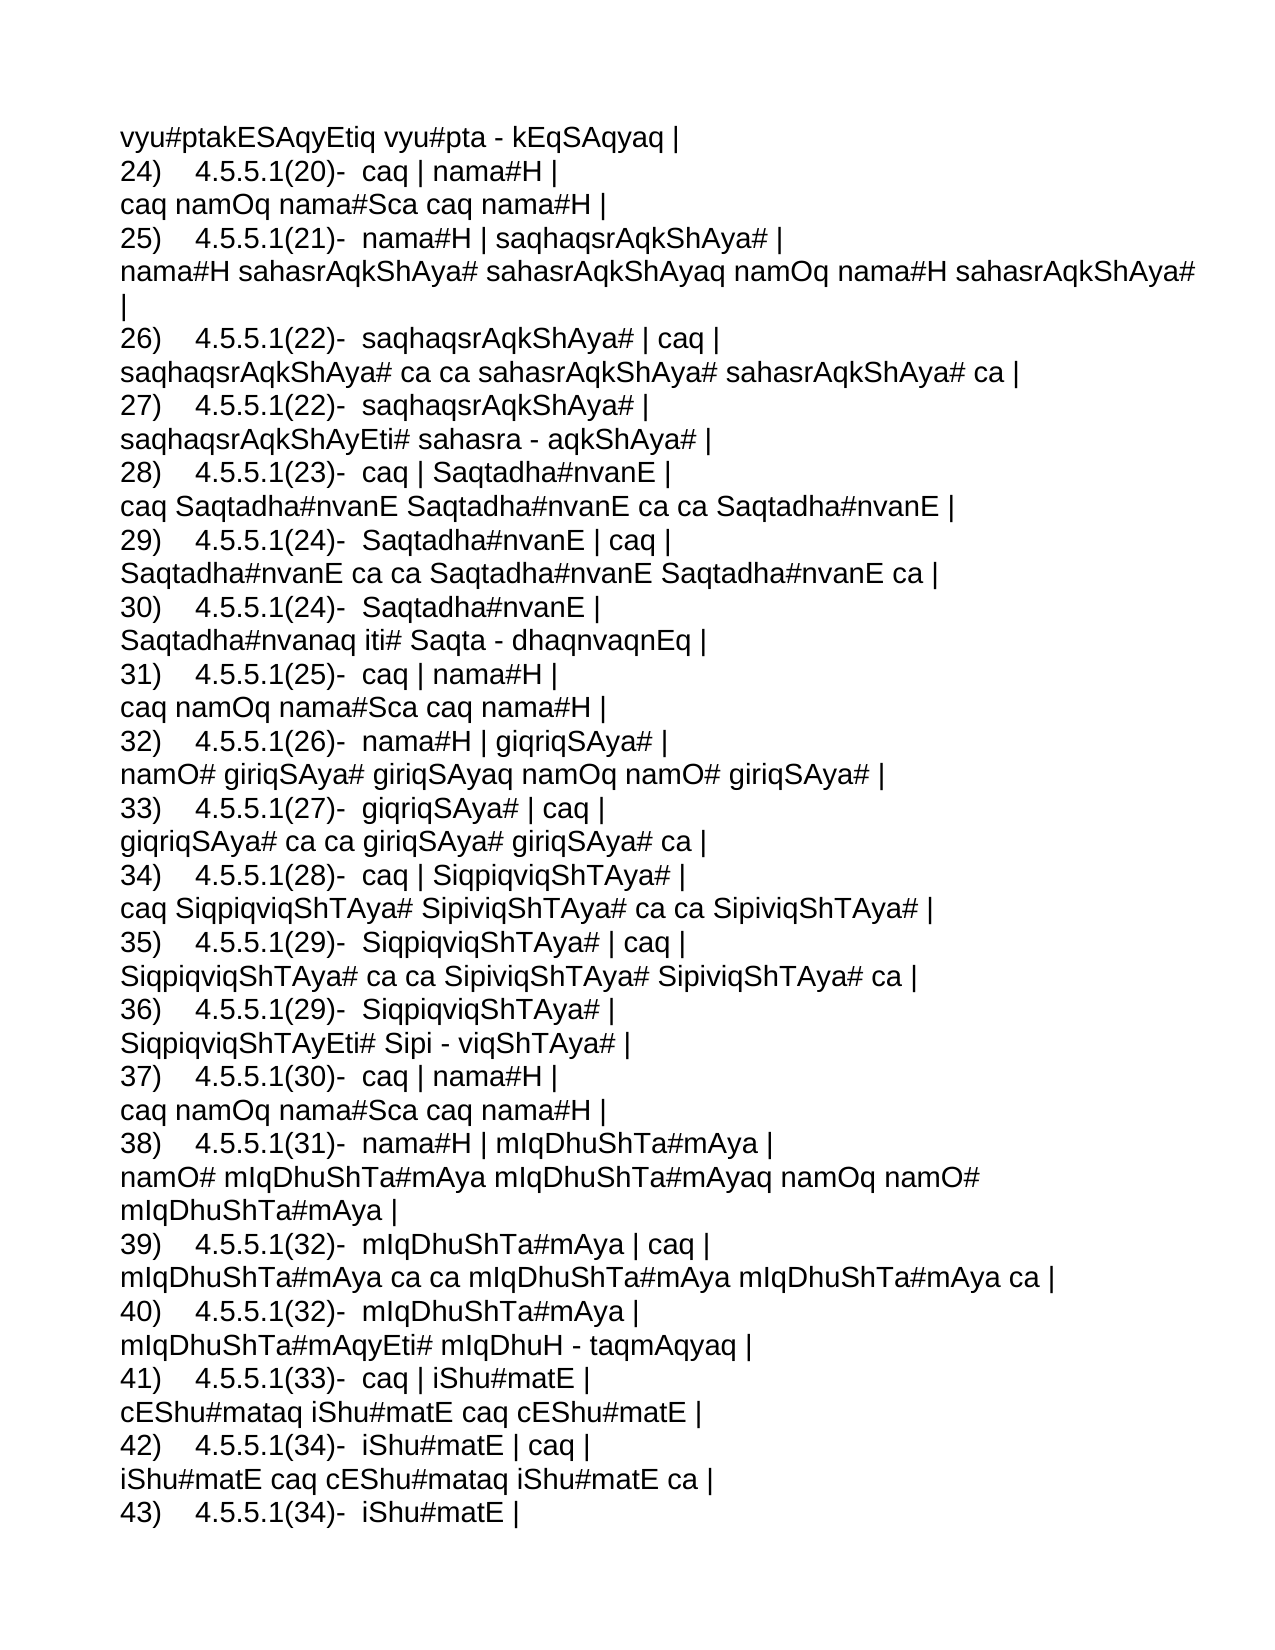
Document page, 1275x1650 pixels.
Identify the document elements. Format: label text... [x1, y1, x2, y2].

text 28) 4.5.5.1(23)- caq | Saqtadha#nvanE | [120, 455, 1200, 489]
text caq namOq nama#Sca caq nama#H | [120, 1093, 1200, 1126]
text caq namOq nama#Sca caq nama#H | [120, 187, 1200, 221]
text 32) 4.5.5.1(26)- nama#H | giqriqSAya# | [120, 724, 1200, 757]
text nama#H sahasrAqkShAya# sahasrAqkShAyaq namOq nama#H sahasrAqkShAya# | [120, 254, 1200, 321]
text 37) 4.5.5.1(30)- caq | nama#H | [120, 1059, 1200, 1093]
text 35) 4.5.5.1(29)- SiqpiqviqShTAya# | caq | [120, 925, 1200, 958]
text Saqtadha#nvanE ca ca Saqtadha#nvanE Saqtadha#nvanE ca | [120, 556, 1200, 589]
text 41) 4.5.5.1(33)- caq | iShu#matE | [120, 1361, 1200, 1394]
text saqhaqsrAqkShAyEti# sahasra - aqkShAya# | [120, 422, 1200, 455]
text caq Saqtadha#nvanE Saqtadha#nvanE ca ca Saqtadha#nvanE | [120, 489, 1200, 522]
text mIqDhuShTa#mAya ca ca mIqDhuShTa#mAya mIqDhuShTa#mAya ca | [120, 1260, 1200, 1294]
text 39) 4.5.5.1(32)- mIqDhuShTa#mAya | caq | [120, 1227, 1200, 1260]
text SiqpiqviqShTAya# ca ca SipiviqShTAya# SipiviqShTAya# ca | [120, 958, 1200, 992]
text 31) 4.5.5.1(25)- caq | nama#H | [120, 657, 1200, 690]
text namO# giriqSAya# giriqSAyaq namOq namO# giriqSAya# | [120, 757, 1200, 791]
text 38) 4.5.5.1(31)- nama#H | mIqDhuShTa#mAya | [120, 1126, 1200, 1160]
text 27) 4.5.5.1(22)- saqhaqsrAqkShAya# | [120, 388, 1200, 422]
text 42) 4.5.5.1(34)- iShu#matE | caq | [120, 1428, 1200, 1462]
text Saqtadha#nvanaq iti# Saqta - dhaqnvaqnEq | [120, 623, 1200, 657]
text 29) 4.5.5.1(24)- Saqtadha#nvanE | caq | [120, 522, 1200, 556]
text caq SiqpiqviqShTAya# SipiviqShTAya# ca ca SipiviqShTAya# | [120, 891, 1200, 925]
text SiqpiqviqShTAyEti# Sipi - viqShTAya# | [120, 1026, 1200, 1059]
text 30) 4.5.5.1(24)- Saqtadha#nvanE | [120, 589, 1200, 623]
text 25) 4.5.5.1(21)- nama#H | saqhaqsrAqkShAya# | [120, 221, 1200, 254]
text 36) 4.5.5.1(29)- SiqpiqviqShTAya# | [120, 992, 1200, 1026]
text 26) 4.5.5.1(22)- saqhaqsrAqkShAya# | caq | [120, 321, 1200, 355]
text caq namOq nama#Sca caq nama#H | [120, 690, 1200, 724]
text 33) 4.5.5.1(27)- giqriqSAya# | caq | [120, 791, 1200, 824]
text mIqDhuShTa#mAqyEti# mIqDhuH - taqmAqyaq | [120, 1327, 1200, 1361]
text vyu#ptakESAqyEtiq vyu#pta - kEqSAqyaq | [120, 120, 1200, 153]
text saqhaqsrAqkShAya# ca ca sahasrAqkShAya# sahasrAqkShAya# ca | [120, 355, 1200, 388]
text cEShu#mataq iShu#matE caq cEShu#matE | [120, 1394, 1200, 1428]
text 34) 4.5.5.1(28)- caq | SiqpiqviqShTAya# | [120, 858, 1200, 891]
text giqriqSAya# ca ca giriqSAya# giriqSAya# ca | [120, 824, 1200, 858]
text 24) 4.5.5.1(20)- caq | nama#H | [120, 153, 1200, 187]
text namO# mIqDhuShTa#mAya mIqDhuShTa#mAyaq namOq namO# mIqDhuShTa#mAya | [120, 1160, 1200, 1227]
text 40) 4.5.5.1(32)- mIqDhuShTa#mAya | [120, 1294, 1200, 1327]
text 43) 4.5.5.1(34)- iShu#matE | [120, 1495, 1200, 1529]
text iShu#matE caq cEShu#mataq iShu#matE ca | [120, 1462, 1200, 1495]
